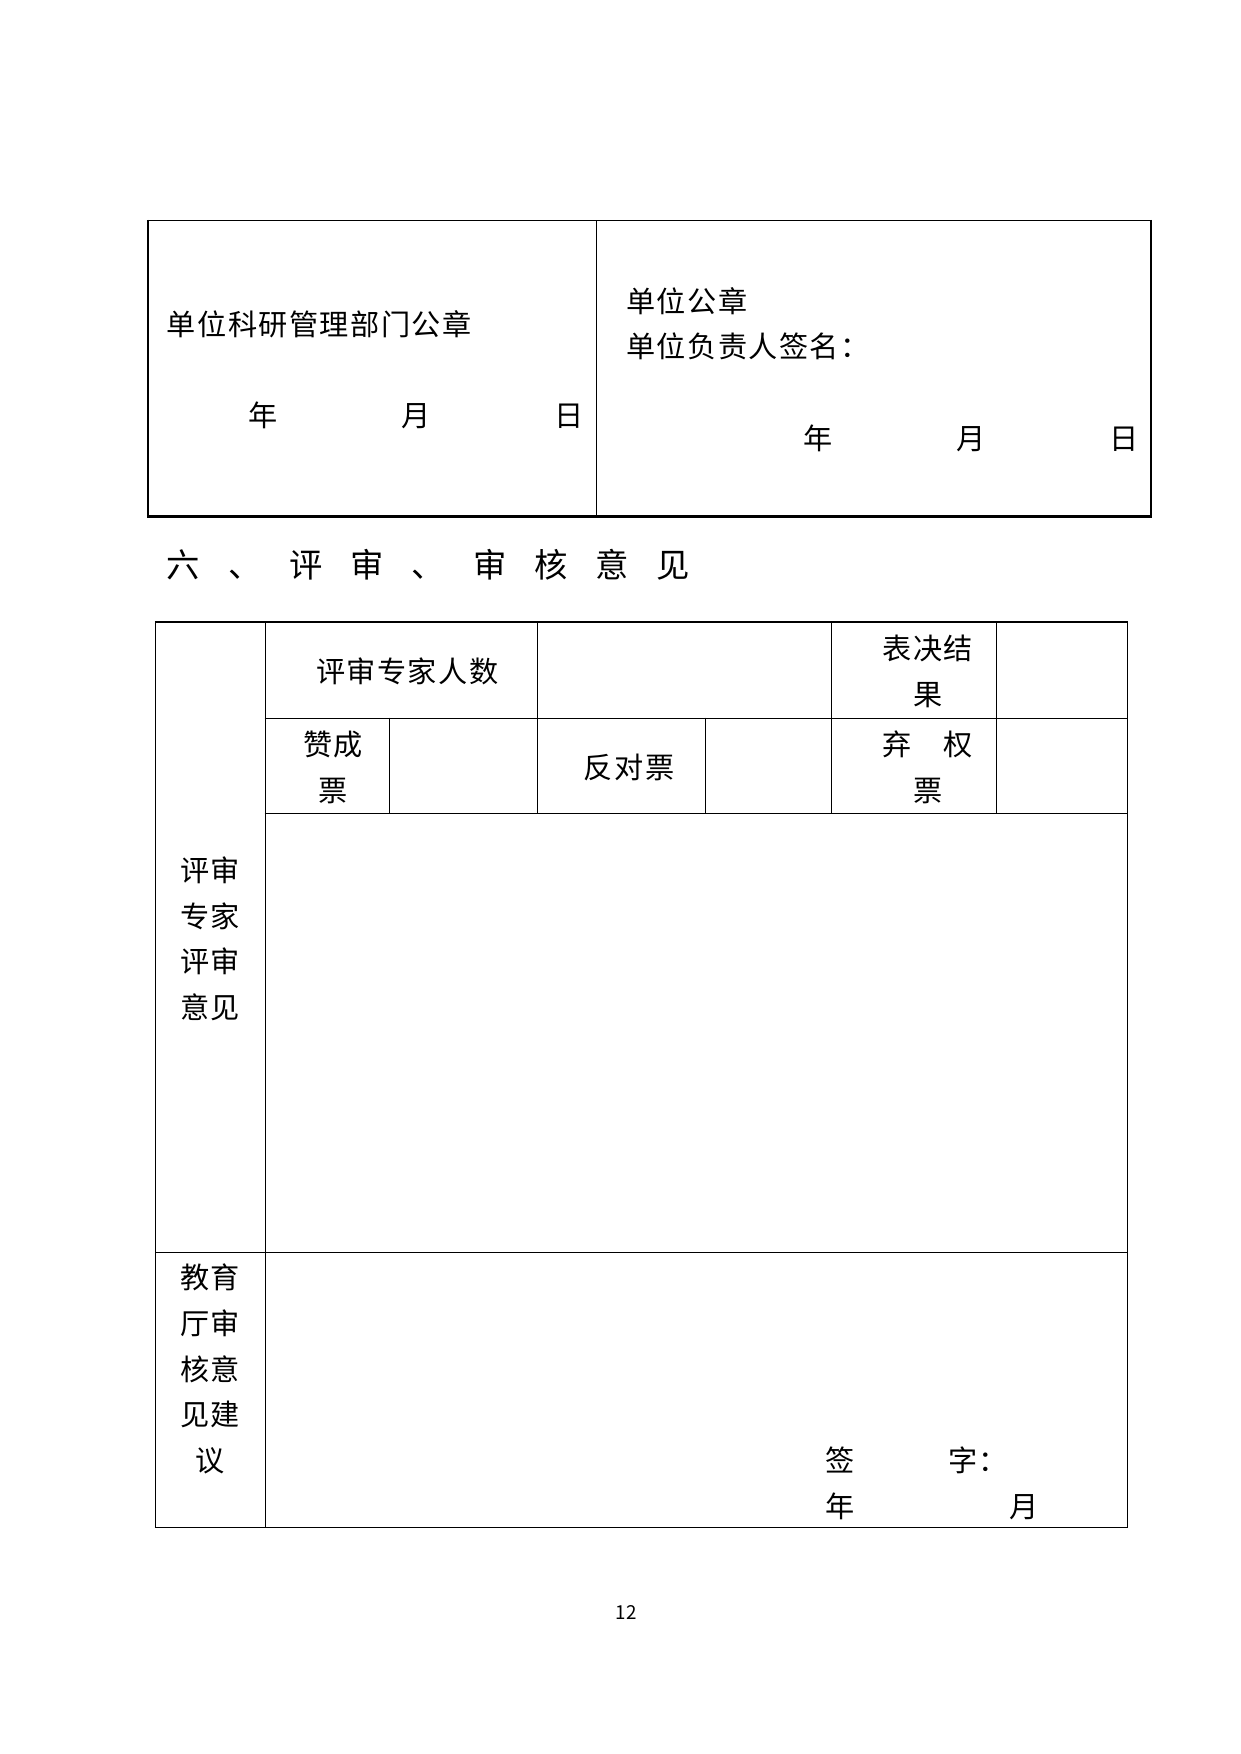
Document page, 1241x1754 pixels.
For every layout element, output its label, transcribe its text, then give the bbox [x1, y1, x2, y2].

table_header 评审专家人数 [266, 623, 537, 717]
table_cell 反对票 [538, 719, 705, 813]
table_header 评审专家评审 意见 [156, 623, 265, 1252]
table_header 表决结果 [832, 623, 996, 717]
table_cell 赞成票 [266, 719, 389, 813]
table_cell 教育厅审核意见建议 [156, 1253, 265, 1527]
text 六、评审、审核意见 [167, 518, 1085, 609]
table_cell 签 字： 年 月 日 [266, 1253, 1127, 1527]
table_cell [997, 719, 1127, 813]
table_cell 弃 权 票 [832, 719, 996, 813]
table_cell 单位科研管理部门公章 年 月 日 [149, 221, 596, 515]
table_cell [706, 719, 831, 813]
table_cell [266, 814, 1127, 1252]
table_header [538, 623, 831, 717]
table_header [997, 623, 1127, 717]
table_cell [390, 719, 537, 813]
table_cell 单位公章 单位负责人签名： 年 月 日 [597, 221, 1150, 515]
